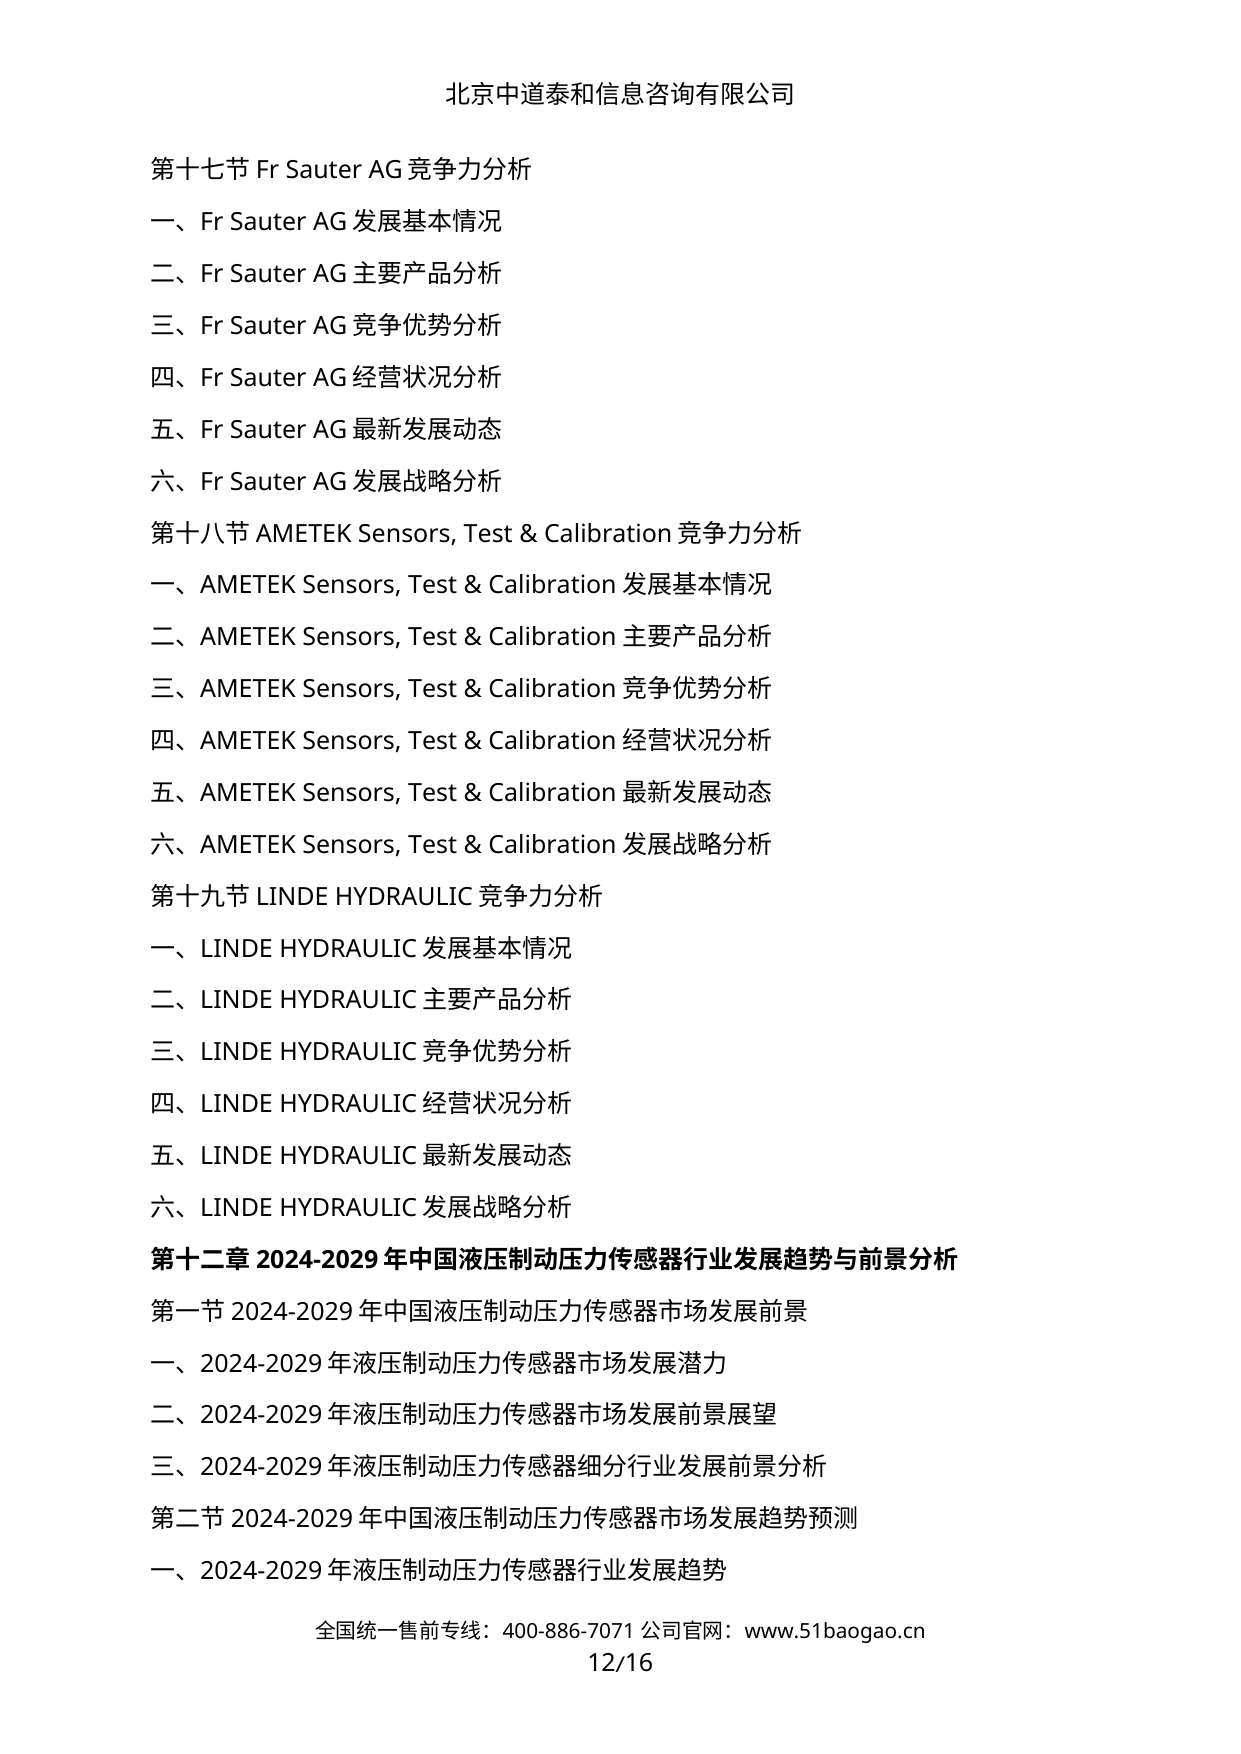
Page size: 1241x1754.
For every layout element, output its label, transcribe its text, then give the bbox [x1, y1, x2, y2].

text 二、AMETEK Sensors, Test & Calibration主要产品分析 [150, 617, 1090, 653]
text 一、LINDE HYDRAULIC发展基本情况 [150, 928, 1090, 964]
text 四、AMETEK Sensors, Test & Calibration经营状况分析 [150, 721, 1090, 757]
text 第十九节 LINDE HYDRAULIC竞争力分析 [150, 876, 1090, 912]
text 第一节 2024-2029年中国液压制动压力传感器市场发展前景 [150, 1291, 1090, 1327]
text 五、LINDE HYDRAULIC最新发展动态 [150, 1136, 1090, 1172]
text 二、2024-2029年液压制动压力传感器市场发展前景展望 [150, 1395, 1090, 1431]
text 三、2024-2029年液压制动压力传感器细分行业发展前景分析 [150, 1447, 1090, 1483]
text 六、Fr Sauter AG发展战略分析 [150, 461, 1090, 497]
text 六、LINDE HYDRAULIC发展战略分析 [150, 1187, 1090, 1224]
text 一、2024-2029年液压制动压力传感器市场发展潜力 [150, 1343, 1090, 1379]
text 第十二章 2024-2029年中国液压制动压力传感器行业发展趋势与前景分析 [150, 1239, 1090, 1276]
text 一、AMETEK Sensors, Test & Calibration发展基本情况 [150, 565, 1090, 601]
text 二、Fr Sauter AG主要产品分析 [150, 254, 1090, 290]
text 一、Fr Sauter AG发展基本情况 [150, 202, 1090, 238]
text 五、AMETEK Sensors, Test & Calibration最新发展动态 [150, 772, 1090, 809]
text 第十七节 Fr Sauter AG竞争力分析 [150, 150, 1090, 186]
text 三、Fr Sauter AG竞争优势分析 [150, 306, 1090, 342]
text 五、Fr Sauter AG最新发展动态 [150, 409, 1090, 446]
text 四、Fr Sauter AG经营状况分析 [150, 357, 1090, 394]
text 第十八节 AMETEK Sensors, Test & Calibration竞争力分析 [150, 513, 1090, 549]
text 三、AMETEK Sensors, Test & Calibration竞争优势分析 [150, 669, 1090, 705]
text 三、LINDE HYDRAULIC竞争优势分析 [150, 1032, 1090, 1068]
text 四、LINDE HYDRAULIC经营状况分析 [150, 1084, 1090, 1120]
text 六、AMETEK Sensors, Test & Calibration发展战略分析 [150, 824, 1090, 861]
text 第二节 2024-2029年中国液压制动压力传感器市场发展趋势预测 [150, 1499, 1090, 1535]
text 一、2024-2029年液压制动压力传感器行业发展趋势 [150, 1551, 1090, 1587]
text 二、LINDE HYDRAULIC主要产品分析 [150, 980, 1090, 1016]
